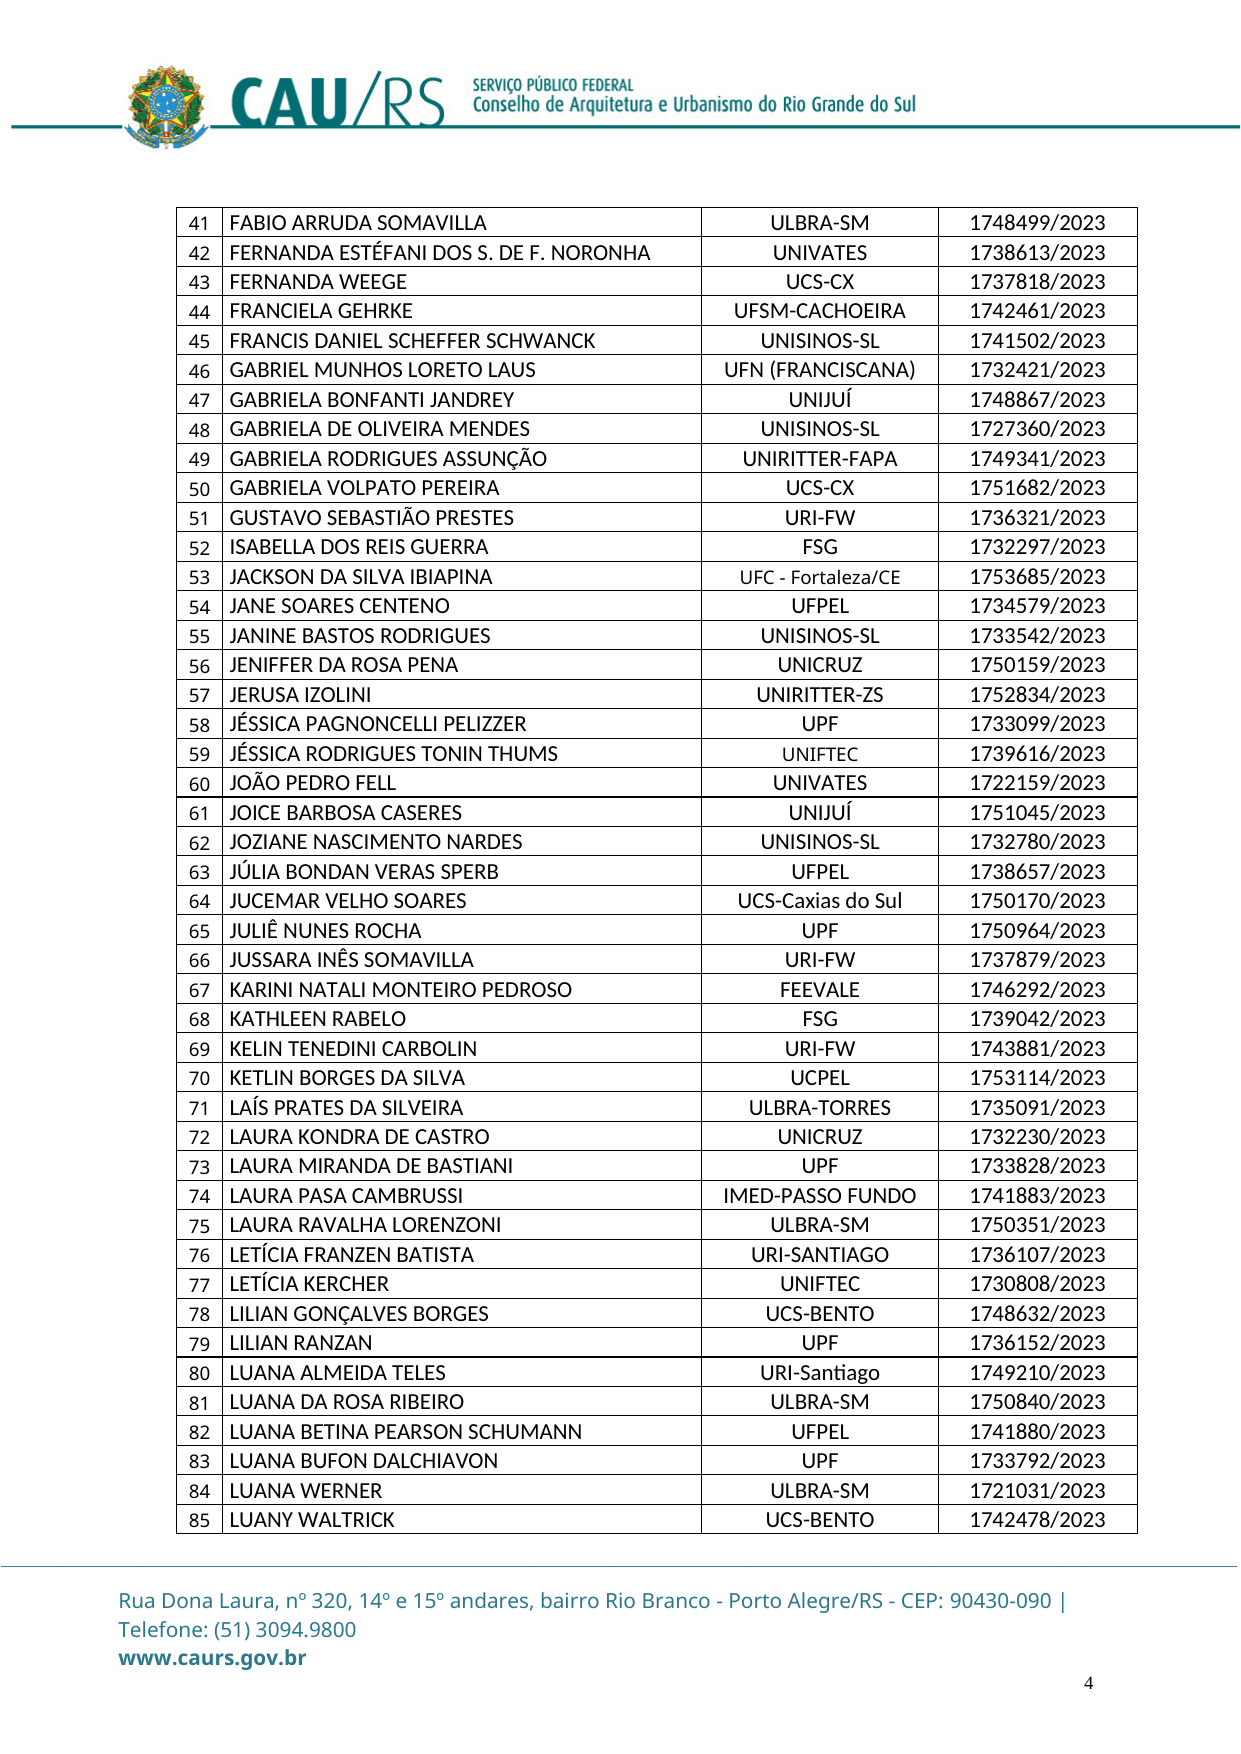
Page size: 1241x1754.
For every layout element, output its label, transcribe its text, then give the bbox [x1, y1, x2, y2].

table_cell 1733542/2023 [939, 621, 1137, 649]
table_cell 1738657/2023 [939, 856, 1137, 885]
table_cell 1751682/2023 [939, 473, 1137, 502]
table_cell UFPEL [702, 1416, 938, 1445]
table_cell KATHLEEN RABELO [223, 1004, 701, 1032]
table_cell LAURA KONDRA DE CASTRO [223, 1122, 701, 1150]
table_cell FEEVALE [702, 974, 938, 1003]
table_cell 44 [177, 296, 222, 325]
table_cell 1741883/2023 [939, 1181, 1137, 1209]
table_cell GABRIELA BONFANTI JANDREY [223, 385, 701, 413]
table_cell UFSM-CACHOEIRA [702, 296, 938, 325]
table_cell 57 [177, 680, 222, 708]
table_cell UNIFTEC [702, 739, 938, 767]
table_cell UNIRITTER-ZS [702, 680, 938, 708]
table_cell 41 [177, 208, 222, 236]
table_cell FERNANDA ESTÉFANI DOS S. DE F. NORONHA [223, 237, 701, 266]
table_cell LAURA RAVALHA LORENZONI [223, 1210, 701, 1238]
table_cell URI-FW [702, 1033, 938, 1062]
table_cell 1751045/2023 [939, 798, 1137, 826]
table_cell 1742478/2023 [939, 1505, 1137, 1533]
table_cell 1736321/2023 [939, 503, 1137, 531]
table_cell 63 [177, 856, 222, 885]
table_cell JANINE BASTOS RODRIGUES [223, 621, 701, 649]
table_cell 1727360/2023 [939, 414, 1137, 443]
table_cell UNISINOS-SL [702, 621, 938, 649]
table_cell 1750351/2023 [939, 1210, 1137, 1238]
table_cell UNIVATES [702, 768, 938, 796]
table_cell 71 [177, 1092, 222, 1121]
table_cell UNIJUÍ [702, 798, 938, 826]
table_cell JANE SOARES CENTENO [223, 591, 701, 619]
table_cell 1743881/2023 [939, 1033, 1137, 1062]
table_cell 1733792/2023 [939, 1446, 1137, 1474]
table_cell 1752834/2023 [939, 680, 1137, 708]
table_cell 80 [177, 1358, 222, 1386]
table_cell 54 [177, 591, 222, 619]
table_cell JOZIANE NASCIMENTO NARDES [223, 827, 701, 855]
table_cell GABRIEL MUNHOS LORETO LAUS [223, 355, 701, 384]
table_cell UCS-BENTO [702, 1505, 938, 1533]
table_cell 77 [177, 1269, 222, 1297]
table_cell LUANA WERNER [223, 1475, 701, 1504]
table_cell URI-FW [702, 945, 938, 973]
table_cell ULBRA-SM [702, 1387, 938, 1415]
table_cell 1738613/2023 [939, 237, 1137, 266]
table_cell 1739042/2023 [939, 1004, 1137, 1032]
table_cell 47 [177, 385, 222, 413]
table_cell 58 [177, 709, 222, 737]
table_cell UNICRUZ [702, 650, 938, 678]
table_cell 84 [177, 1475, 222, 1504]
table_cell FRANCIELA GEHRKE [223, 296, 701, 325]
table_cell 59 [177, 739, 222, 767]
table_cell 1735091/2023 [939, 1092, 1137, 1121]
table_cell JUSSARA INÊS SOMAVILLA [223, 945, 701, 973]
table_cell KETLIN BORGES DA SILVA [223, 1063, 701, 1091]
table_cell UFC - Fortaleza/CE [702, 562, 938, 590]
table_cell 72 [177, 1122, 222, 1150]
table_cell FRANCIS DANIEL SCHEFFER SCHWANCK [223, 326, 701, 354]
table_cell 46 [177, 355, 222, 384]
table_cell GABRIELA VOLPATO PEREIRA [223, 473, 701, 502]
table_cell ULBRA-SM [702, 1475, 938, 1504]
table_cell 1741502/2023 [939, 326, 1137, 354]
table_cell 1750170/2023 [939, 886, 1137, 914]
table_cell LUANA BUFON DALCHIAVON [223, 1446, 701, 1474]
table_cell 49 [177, 444, 222, 472]
table_cell LAURA PASA CAMBRUSSI [223, 1181, 701, 1209]
table_cell JOICE BARBOSA CASERES [223, 798, 701, 826]
table_cell 55 [177, 621, 222, 649]
table_cell 56 [177, 650, 222, 678]
table_cell 60 [177, 768, 222, 796]
table_cell 1749341/2023 [939, 444, 1137, 472]
table_cell 70 [177, 1063, 222, 1091]
table_cell 1736152/2023 [939, 1328, 1137, 1356]
table_cell 43 [177, 267, 222, 295]
table_cell JÚLIA BONDAN VERAS SPERB [223, 856, 701, 885]
table_cell 52 [177, 532, 222, 561]
table_cell 1733828/2023 [939, 1151, 1137, 1179]
table_cell 42 [177, 237, 222, 266]
table_cell LUANA DA ROSA RIBEIRO [223, 1387, 701, 1415]
table_cell 53 [177, 562, 222, 590]
table_cell 1730808/2023 [939, 1269, 1137, 1297]
table_cell 1733099/2023 [939, 709, 1137, 737]
table_cell 73 [177, 1151, 222, 1179]
table_cell 74 [177, 1181, 222, 1209]
table_cell UPF [702, 709, 938, 737]
table_cell 50 [177, 473, 222, 502]
table_cell LUANA ALMEIDA TELES [223, 1358, 701, 1386]
table_cell 1736107/2023 [939, 1240, 1137, 1268]
table_cell 1721031/2023 [939, 1475, 1137, 1504]
table_cell 64 [177, 886, 222, 914]
table_cell UNISINOS-SL [702, 414, 938, 443]
table_cell 51 [177, 503, 222, 531]
table_cell 1739616/2023 [939, 739, 1137, 767]
table_cell GABRIELA DE OLIVEIRA MENDES [223, 414, 701, 443]
table_cell KARINI NATALI MONTEIRO PEDROSO [223, 974, 701, 1003]
table_cell 1748499/2023 [939, 208, 1137, 236]
table_cell 1748867/2023 [939, 385, 1137, 413]
table_cell 1732780/2023 [939, 827, 1137, 855]
table_cell 48 [177, 414, 222, 443]
table_cell JOÃO PEDRO FELL [223, 768, 701, 796]
table_cell UCS-CX [702, 267, 938, 295]
table_cell 81 [177, 1387, 222, 1415]
table_cell 1746292/2023 [939, 974, 1137, 1003]
table_cell IMED-PASSO FUNDO [702, 1181, 938, 1209]
table_cell JUCEMAR VELHO SOARES [223, 886, 701, 914]
table_cell 68 [177, 1004, 222, 1032]
table_cell 65 [177, 915, 222, 944]
table_cell 1732230/2023 [939, 1122, 1137, 1150]
table_cell LUANA BETINA PEARSON SCHUMANN [223, 1416, 701, 1445]
table_cell JÉSSICA PAGNONCELLI PELIZZER [223, 709, 701, 737]
table_cell ULBRA-SM [702, 1210, 938, 1238]
table_cell 61 [177, 798, 222, 826]
table_cell UNICRUZ [702, 1122, 938, 1150]
table_cell 1734579/2023 [939, 591, 1137, 619]
table_cell 1748632/2023 [939, 1299, 1137, 1327]
table_cell UFN (FRANCISCANA) [702, 355, 938, 384]
table_cell UCS-Caxias do Sul [702, 886, 938, 914]
table_cell JÉSSICA RODRIGUES TONIN THUMS [223, 739, 701, 767]
table_cell ISABELLA DOS REIS GUERRA [223, 532, 701, 561]
table_cell 78 [177, 1299, 222, 1327]
table_cell 1750159/2023 [939, 650, 1137, 678]
table_cell UPF [702, 915, 938, 944]
table_cell 67 [177, 974, 222, 1003]
table_cell KELIN TENEDINI CARBOLIN [223, 1033, 701, 1062]
table_cell LETÍCIA KERCHER [223, 1269, 701, 1297]
table_cell 76 [177, 1240, 222, 1268]
table_cell UNISINOS-SL [702, 827, 938, 855]
table_cell 66 [177, 945, 222, 973]
table_cell JACKSON DA SILVA IBIAPINA [223, 562, 701, 590]
table_cell UNISINOS-SL [702, 326, 938, 354]
table_cell 75 [177, 1210, 222, 1238]
table_cell LAURA MIRANDA DE BASTIANI [223, 1151, 701, 1179]
table_cell 1732421/2023 [939, 355, 1137, 384]
table_cell UFPEL [702, 591, 938, 619]
table_cell JERUSA IZOLINI [223, 680, 701, 708]
table_cell 1750964/2023 [939, 915, 1137, 944]
table_cell 1722159/2023 [939, 768, 1137, 796]
table_cell 1737879/2023 [939, 945, 1137, 973]
table_cell UCPEL [702, 1063, 938, 1091]
table_cell UCS-BENTO [702, 1299, 938, 1327]
table_cell 1750840/2023 [939, 1387, 1137, 1415]
table_cell 1753114/2023 [939, 1063, 1137, 1091]
table_cell 82 [177, 1416, 222, 1445]
table_cell UPF [702, 1446, 938, 1474]
table_cell LAÍS PRATES DA SILVEIRA [223, 1092, 701, 1121]
table_cell ULBRA-SM [702, 208, 938, 236]
table_cell FERNANDA WEEGE [223, 267, 701, 295]
table_cell URI-FW [702, 503, 938, 531]
table_cell FSG [702, 532, 938, 561]
table_cell 83 [177, 1446, 222, 1474]
table_cell GABRIELA RODRIGUES ASSUNÇÃO [223, 444, 701, 472]
table_cell LETÍCIA FRANZEN BATISTA [223, 1240, 701, 1268]
table_cell 1749210/2023 [939, 1358, 1137, 1386]
table_cell 1741880/2023 [939, 1416, 1137, 1445]
table_cell ULBRA-TORRES [702, 1092, 938, 1121]
table_cell 1753685/2023 [939, 562, 1137, 590]
table_cell URI-SANTIAGO [702, 1240, 938, 1268]
table_cell UNIRITTER-FAPA [702, 444, 938, 472]
table_cell JENIFFER DA ROSA PENA [223, 650, 701, 678]
table_cell URI-Santiago [702, 1358, 938, 1386]
table_cell UPF [702, 1328, 938, 1356]
table_cell UNIFTEC [702, 1269, 938, 1297]
table_cell UNIVATES [702, 237, 938, 266]
table_cell 1742461/2023 [939, 296, 1137, 325]
table_cell UCS-CX [702, 473, 938, 502]
table_cell LILIAN GONÇALVES BORGES [223, 1299, 701, 1327]
table_cell UNIJUÍ [702, 385, 938, 413]
table_cell 45 [177, 326, 222, 354]
table_cell 69 [177, 1033, 222, 1062]
table_cell 85 [177, 1505, 222, 1533]
table_cell FSG [702, 1004, 938, 1032]
table_cell 1737818/2023 [939, 267, 1137, 295]
table_cell JULIÊ NUNES ROCHA [223, 915, 701, 944]
table_cell LUANY WALTRICK [223, 1505, 701, 1533]
table_cell FABIO ARRUDA SOMAVILLA [223, 208, 701, 236]
table_cell LILIAN RANZAN [223, 1328, 701, 1356]
table_cell 1732297/2023 [939, 532, 1137, 561]
table_cell 62 [177, 827, 222, 855]
table_cell 79 [177, 1328, 222, 1356]
table_cell UPF [702, 1151, 938, 1179]
table_cell UFPEL [702, 856, 938, 885]
table_cell GUSTAVO SEBASTIÃO PRESTES [223, 503, 701, 531]
picture [11, 0, 1241, 160]
